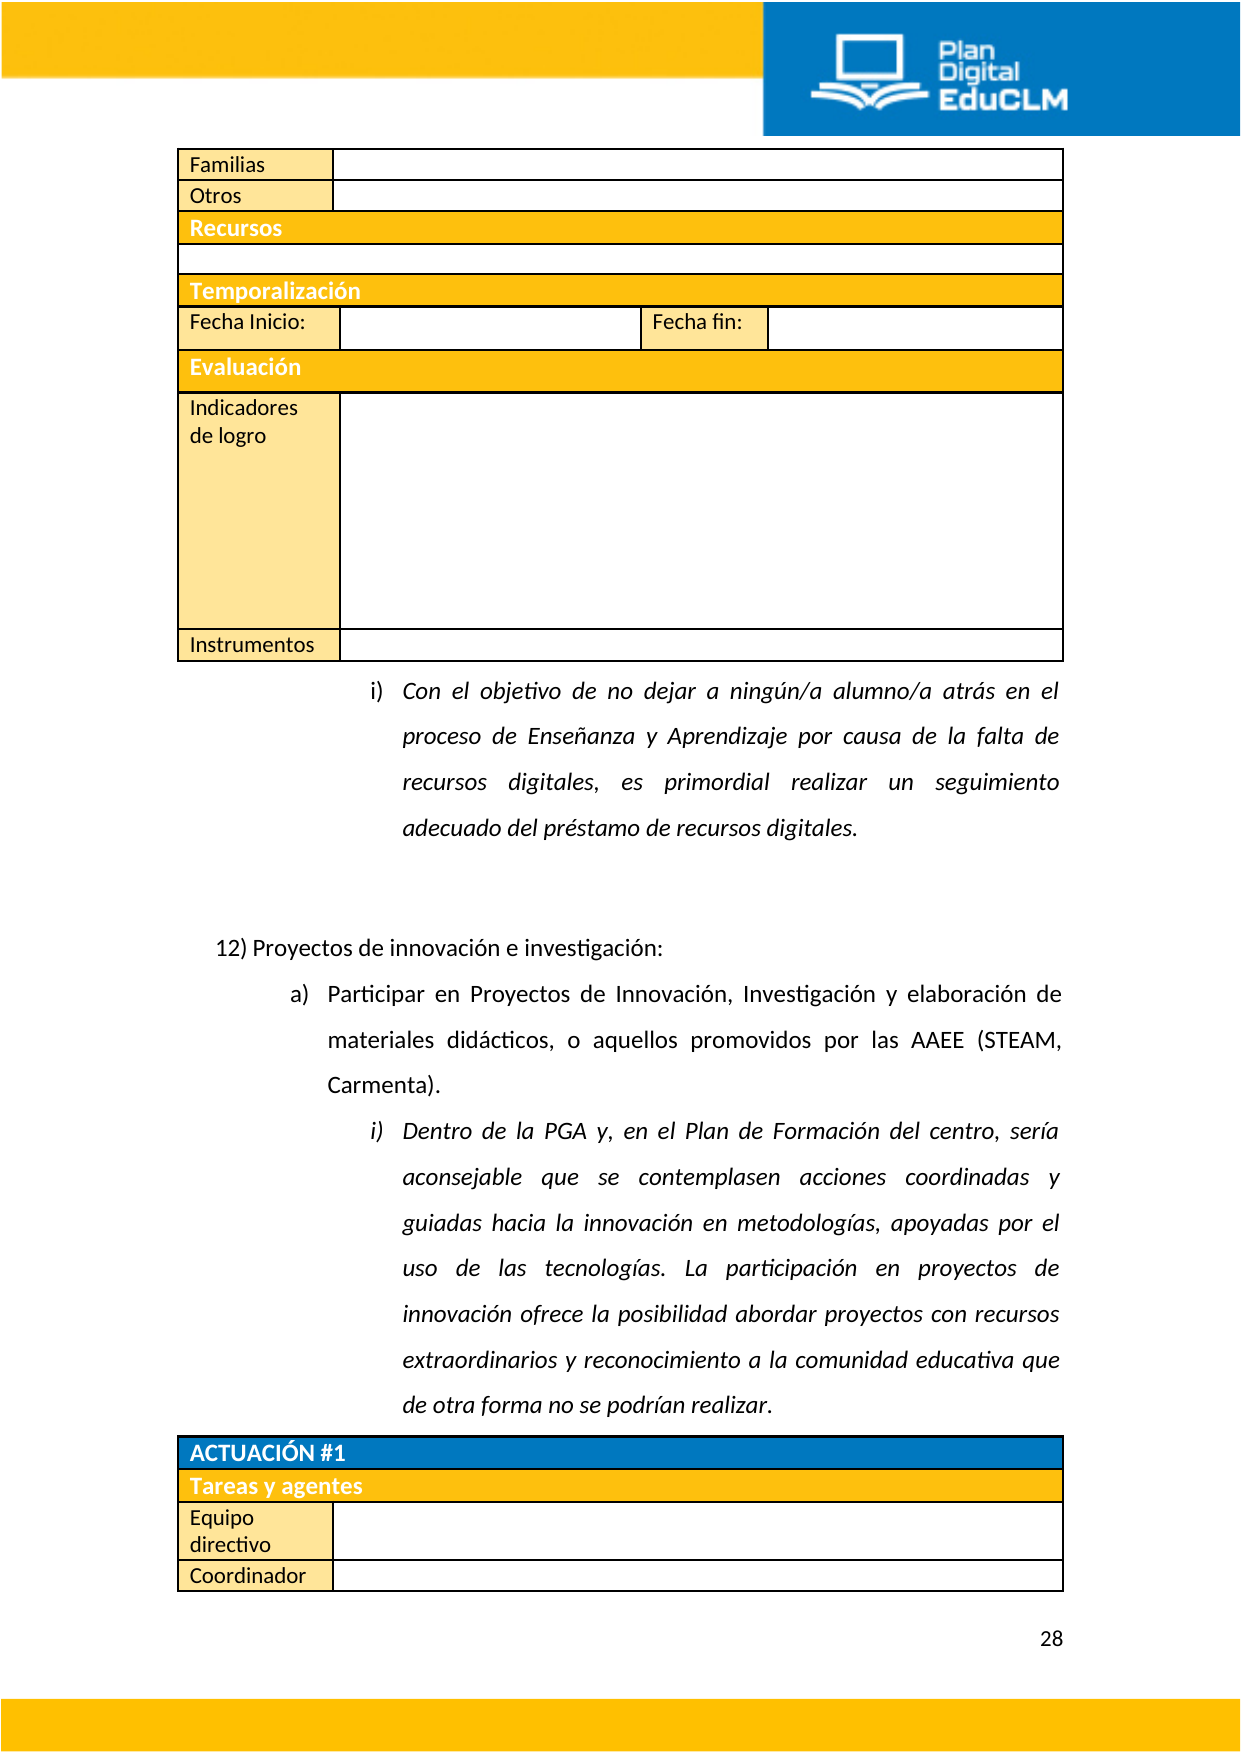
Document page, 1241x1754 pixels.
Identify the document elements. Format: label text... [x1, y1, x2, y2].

table_cell Fecha Inicio: [179, 308, 339, 349]
table_cell Evaluación [179, 351, 1062, 391]
table_cell Temporalización [179, 275, 1062, 305]
table_cell Equipo directivo [179, 1503, 332, 1559]
table_cell Recursos [179, 212, 1062, 243]
table_cell [179, 245, 1062, 273]
table_header ACTUACIÓN #1 [179, 1438, 1062, 1468]
table_cell Indicadores de logro [179, 394, 339, 628]
table_cell Otros [179, 181, 332, 210]
table_cell Familias [179, 150, 332, 179]
table_cell [769, 308, 1062, 349]
list Proyectos de innovación e investigación: [215, 932, 1063, 963]
table_cell [341, 308, 640, 349]
table_cell [334, 1503, 1062, 1559]
table_cell Tareas y agentes [179, 1470, 1062, 1501]
list Participar en Proyectos de Innovación, Investigación y elaboración de materiales didácticos, o aquellos promovidos por las AAEE (STEAM, Carmenta). [290, 978, 1063, 1100]
table_cell [334, 150, 1062, 179]
list Dentro de la PGA y, en el Plan de Formación del centro, sería aconsejable que se contemplasen acciones coordinadas y guiadas hacia la innovación en metodologías, apoyadas por el uso de las tecnologías. La participación en proyectos de innovación ofrece la posibilidad abordar proyectos con recursos extraordinarios y reconocimiento a la comunidad educativa que de otra forma no se podrían realizar. [383, 1115, 1063, 1420]
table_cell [179, 1561, 332, 1590]
table_cell Instrumentos [179, 630, 339, 660]
table_cell [341, 630, 1062, 660]
picture [1, 2, 1241, 136]
table_cell [334, 181, 1062, 210]
table_cell Fecha fin: [642, 308, 767, 349]
list Con el objetivo de no dejar a ningún/a alumno/a atrás en el proceso de Enseñanza y Aprendizaje por causa de la falta de recursos digitales, es primordial realizar un seguimiento adecuado del préstamo de recursos digitales. [383, 675, 1063, 842]
table_cell [341, 394, 1062, 628]
table_cell [334, 1561, 1062, 1590]
